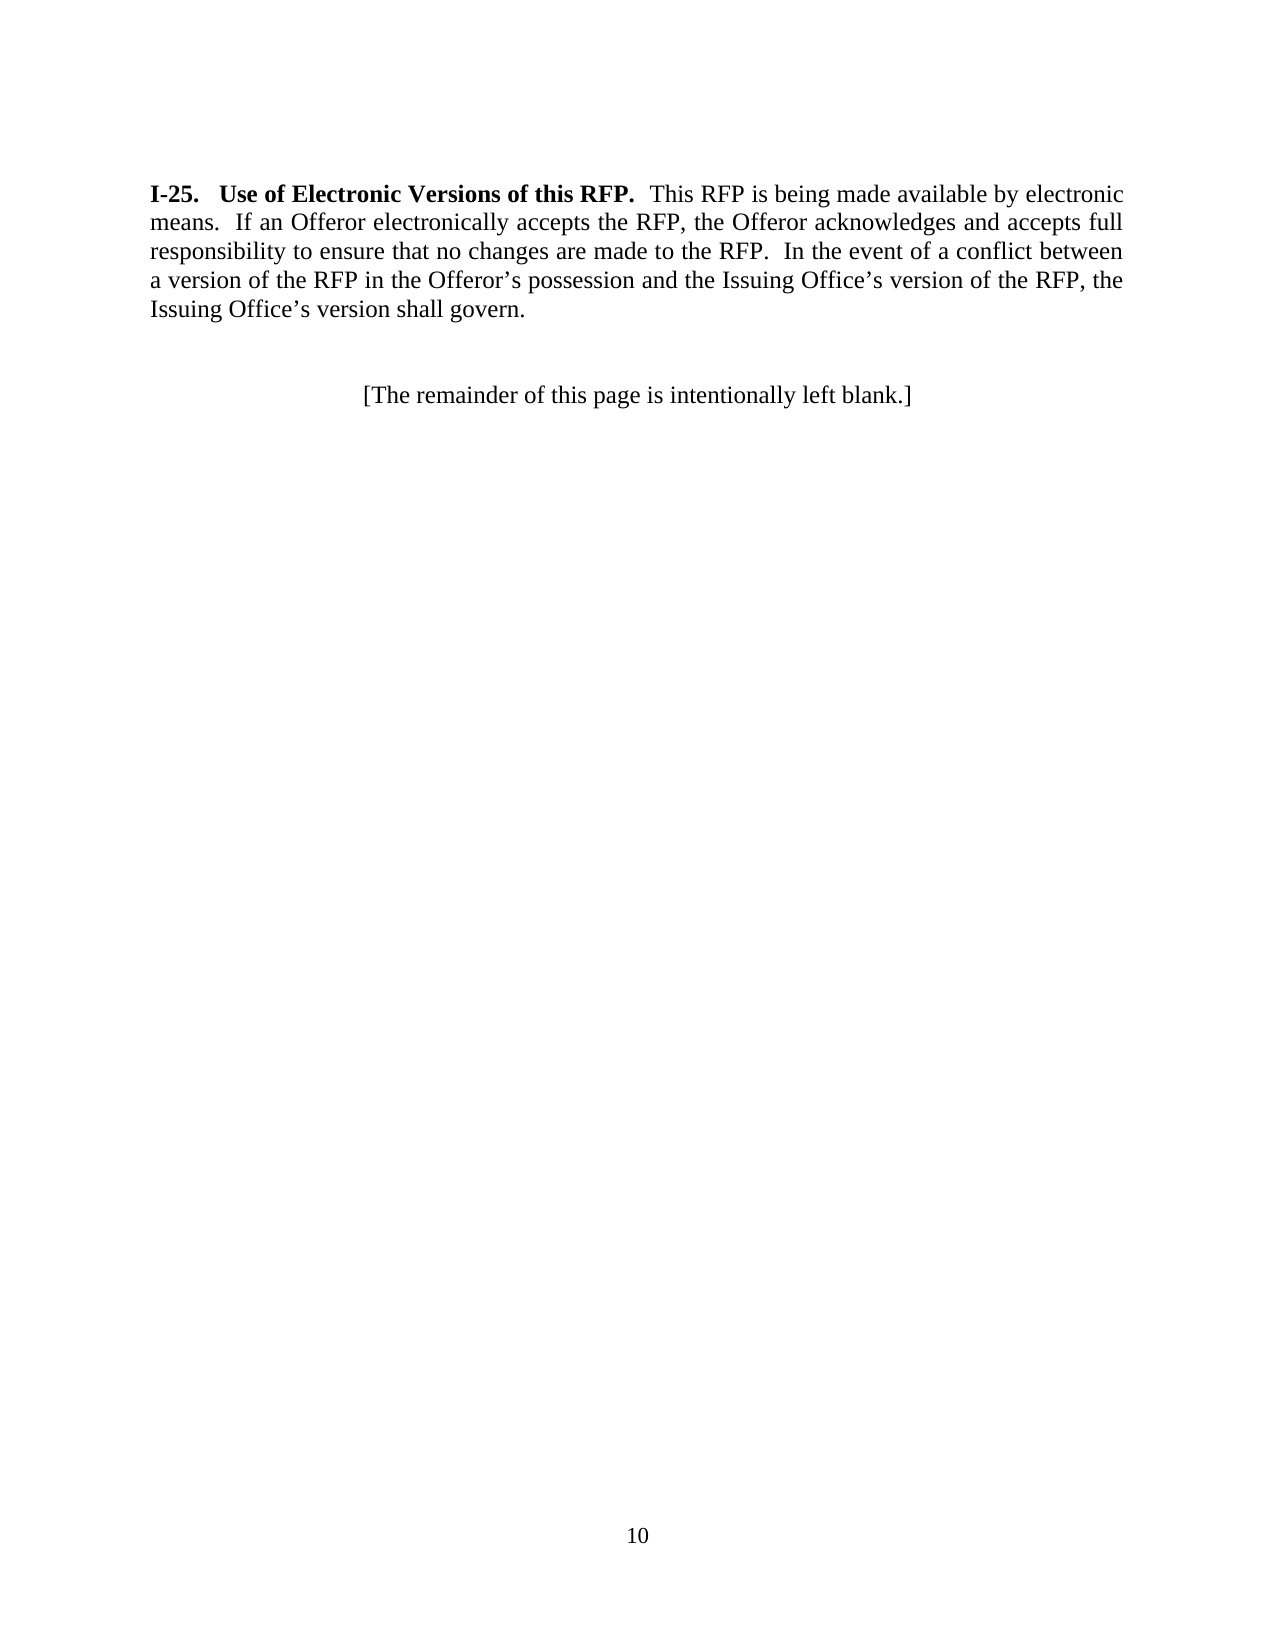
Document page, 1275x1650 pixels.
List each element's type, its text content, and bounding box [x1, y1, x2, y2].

text I-25. Use of Electronic Versions of this RFP. This RFP is being made available by electronic means. If an Offeror electronically accepts the RFP, the Offeror acknowledges and accepts full responsibility to ensure that no changes are made to the RFP. In the event of a conflict between a version of the RFP in the Offeror’s possession and the Issuing Office’s version of the RFP, the Issuing Office’s version shall govern. [150, 179, 1125, 322]
text [The remainder of this page is intentionally left blank.] [150, 380, 1125, 409]
